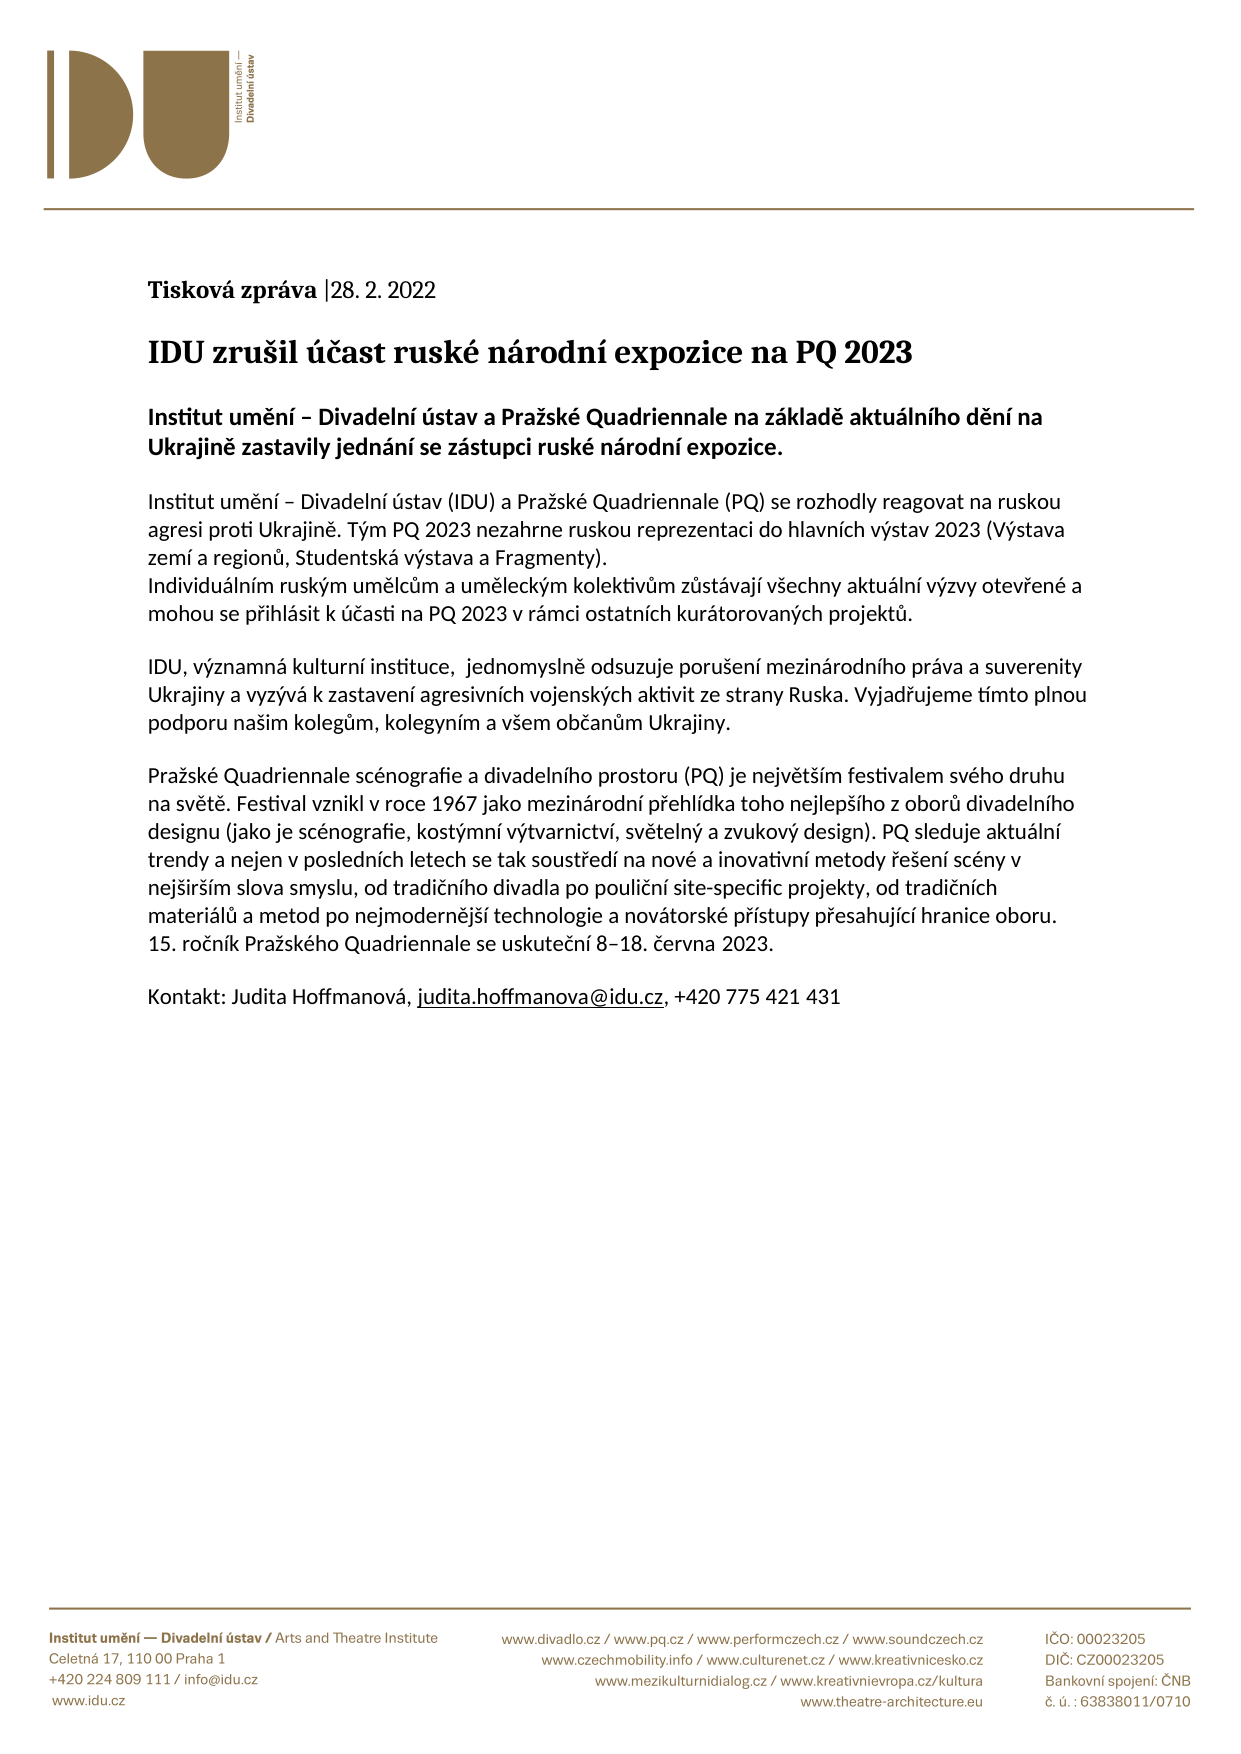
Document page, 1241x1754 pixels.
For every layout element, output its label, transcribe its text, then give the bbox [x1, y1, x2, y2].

picture [0, 0, 1239, 216]
text Tisková zpráva |28. 2. 2022 [148, 276, 1093, 305]
text Kontakt: Judita Hoffmanová, judita.hoffmanova@idu.cz, +420 775 421 431 [148, 982, 1093, 1010]
picture [0, 1599, 1239, 1751]
text IDU zrušil účast ruské národní expozice na PQ 2023 [148, 334, 1093, 372]
text Institut umění – Divadelní ústav (IDU) a Pražské Quadriennale (PQ) se rozhodly reagovat na ruskou agresi proti Ukrajině. Tým PQ 2023 nezahrne ruskou reprezentaci do hlavních výstav 2023 (Výstava zemí a regionů, Studentská výstava a Fragmenty). Individuálním ruským umělcům a uměleckým kolektivům zůstávají všechny aktuální výzvy otevřené a mohou se přihlásit k účasti na PQ 2023 v rámci ostatních kurátorovaných projektů. [148, 487, 1093, 627]
text Pražské Quadriennale scénografie a divadelního prostoru (PQ) je největším festivalem svého druhu na světě. Festival vznikl v roce 1967 jako mezinárodní přehlídka toho nejlepšího z oborů divadelního designu (jako je scénografie, kostýmní výtvarnictví, světelný a zvukový design). PQ sleduje aktuální trendy a nejen v posledních letech se tak soustředí na nové a inovativní metody řešení scény v nejširším slova smyslu, od tradičního divadla po pouliční site-specific projekty, od tradičních materiálů a metod po nejmodernější technologie a novátorské přístupy přesahující hranice oboru. 15. ročník Pražského Quadriennale se uskuteční 8–18. června 2023. [148, 761, 1093, 957]
text Institut umění – Divadelní ústav a Pražské Quadriennale na základě aktuálního dění na Ukrajině zastavily jednání se zástupci ruské národní expozice. [148, 401, 1093, 462]
text IDU, významná kulturní instituce, jednomyslně odsuzuje porušení mezinárodního práva a suverenity Ukrajiny a vyzývá k zastavení agresivních vojenských aktivit ze strany Ruska. Vyjadřujeme tímto plnou podporu našim kolegům, kolegyním a všem občanům Ukrajiny. [148, 652, 1093, 736]
